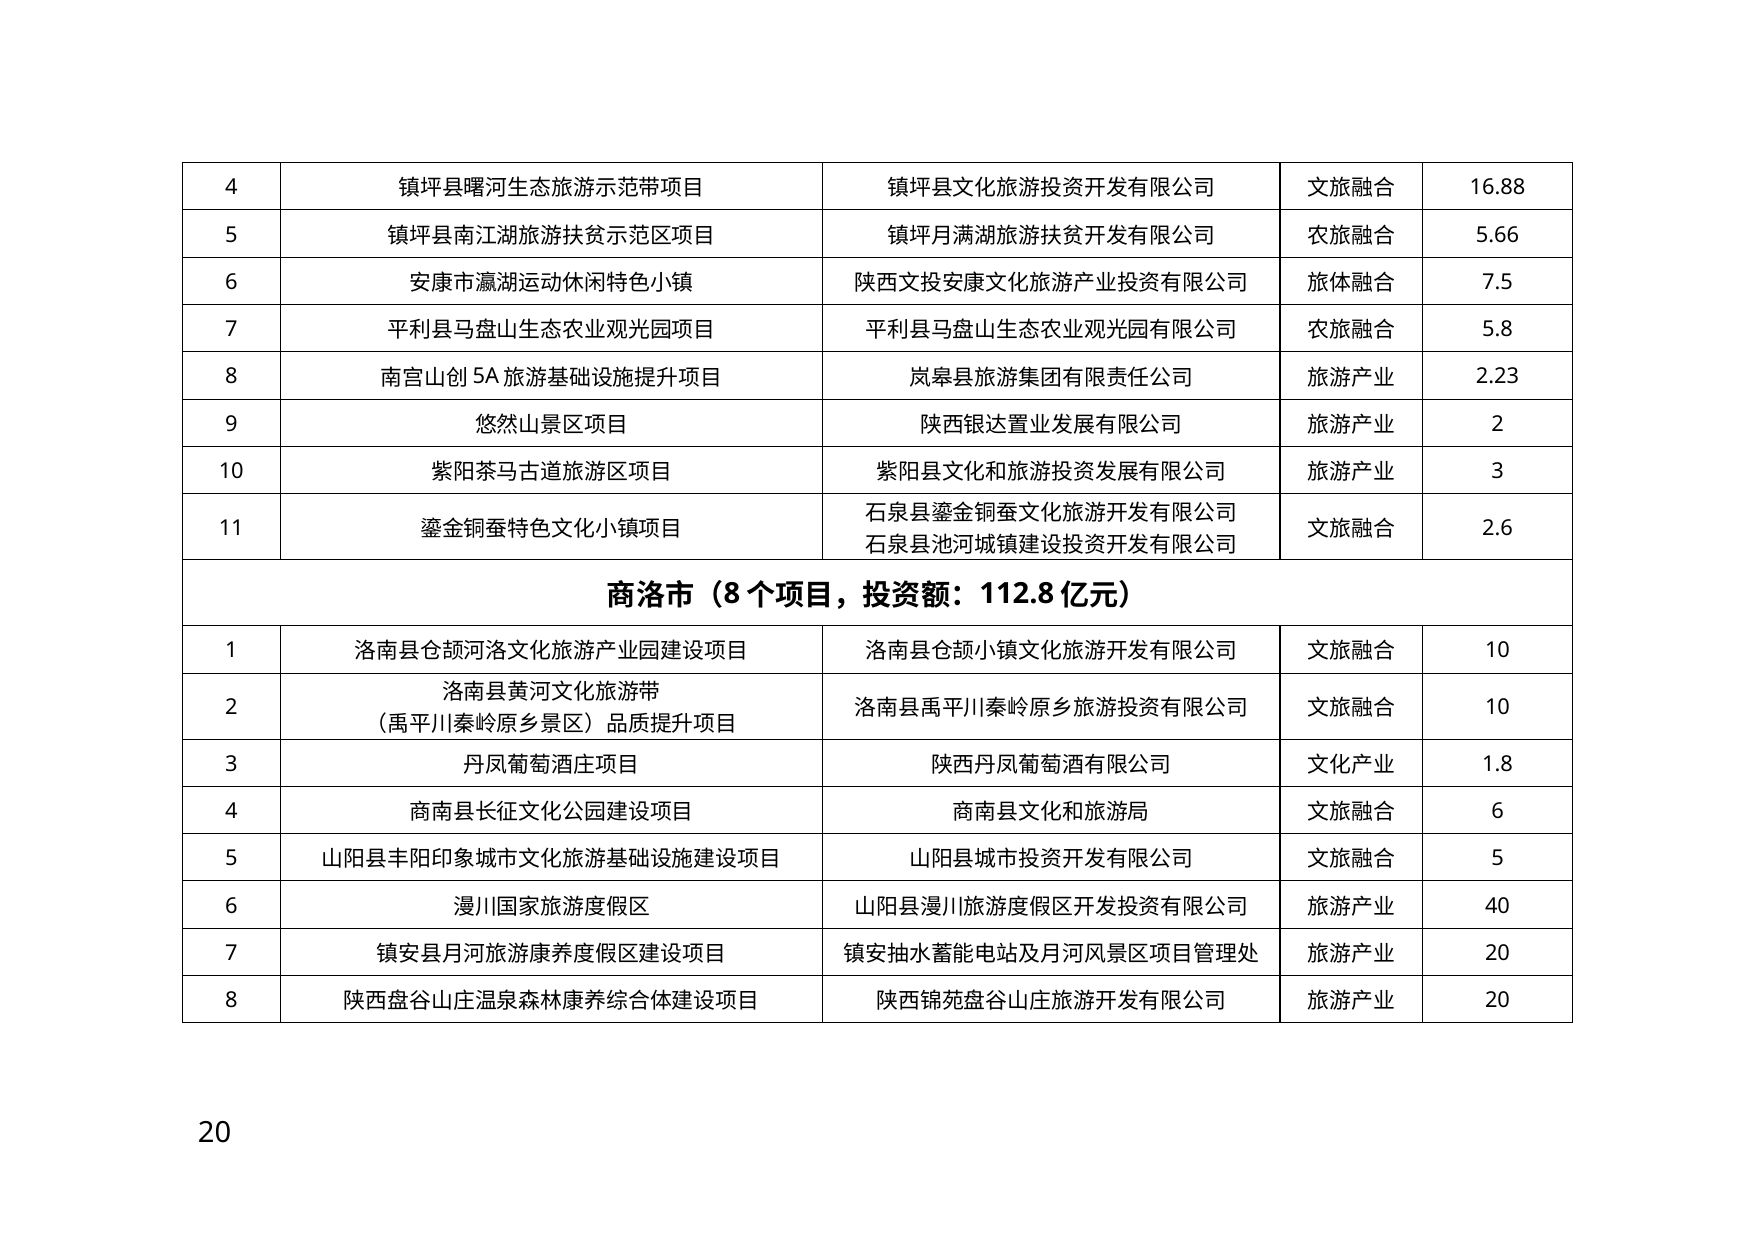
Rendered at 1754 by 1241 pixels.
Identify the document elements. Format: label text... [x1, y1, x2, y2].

table_cell 山阳县丰阳印象城市文化旅游基础设施建设项目 [281, 834, 822, 880]
table_cell 文旅融合 [1281, 834, 1422, 880]
table_cell 10 [183, 447, 280, 493]
table_cell 4 [183, 163, 280, 209]
table_cell 镇坪月满湖旅游扶贫开发有限公司 [823, 210, 1279, 257]
table_cell 镇坪县曙河生态旅游示范带项目 [281, 163, 822, 209]
table_cell 文旅融合 [1281, 674, 1422, 738]
table_cell 文旅融合 [1281, 626, 1422, 672]
table_cell 8 [183, 976, 280, 1022]
table_cell 镇安抽水蓄能电站及月河风景区项目管理处 [823, 929, 1279, 975]
table_cell 旅游产业 [1281, 929, 1422, 975]
table_cell 8 [183, 352, 280, 398]
table_cell 旅游产业 [1281, 400, 1422, 446]
table_cell 文旅融合 [1281, 163, 1422, 209]
table_cell 6 [183, 881, 280, 928]
table_cell 陕西盘谷山庄温泉森林康养综合体建设项目 [281, 976, 822, 1022]
table_cell 丹凤葡萄酒庄项目 [281, 740, 822, 786]
table_cell 平利县马盘山生态农业观光园项目 [281, 305, 822, 351]
table_cell 1.8 [1423, 740, 1572, 786]
table_cell 7.5 [1423, 258, 1572, 304]
table_cell 陕西丹凤葡萄酒有限公司 [823, 740, 1279, 786]
table_cell 商南县文化和旅游局 [823, 787, 1279, 833]
table_cell 文旅融合 [1281, 787, 1422, 833]
table_cell 山阳县漫川旅游度假区开发投资有限公司 [823, 881, 1279, 928]
table_cell 石泉县鎏金铜蚕文化旅游开发有限公司 石泉县池河城镇建设投资开发有限公司 [823, 494, 1279, 559]
table_cell 商南县长征文化公园建设项目 [281, 787, 822, 833]
table_cell 文化产业 [1281, 740, 1422, 786]
table_cell 南宫山创5A旅游基础设施提升项目 [281, 352, 822, 398]
table_cell 6 [183, 258, 280, 304]
table_cell 40 [1423, 881, 1572, 928]
table_cell 旅体融合 [1281, 258, 1422, 304]
table_cell 陕西锦苑盘谷山庄旅游开发有限公司 [823, 976, 1279, 1022]
table_cell 洛南县黄河文化旅游带 （禹平川秦岭原乡景区）品质提升项目 [281, 674, 822, 738]
table_cell 镇安县月河旅游康养度假区建设项目 [281, 929, 822, 975]
table_cell 2.6 [1423, 494, 1572, 559]
table_cell 鎏金铜蚕特色文化小镇项目 [281, 494, 822, 559]
table_cell 7 [183, 305, 280, 351]
table_cell 镇坪县南江湖旅游扶贫示范区项目 [281, 210, 822, 257]
table_cell 岚皋县旅游集团有限责任公司 [823, 352, 1279, 398]
table_cell 20 [1423, 929, 1572, 975]
table_cell 悠然山景区项目 [281, 400, 822, 446]
table_cell 5 [1423, 834, 1572, 880]
table_cell 2.23 [1423, 352, 1572, 398]
table_cell 旅游产业 [1281, 976, 1422, 1022]
table_cell 洛南县仓颉河洛文化旅游产业园建设项目 [281, 626, 822, 672]
table_cell 5 [183, 210, 280, 257]
table_cell 旅游产业 [1281, 881, 1422, 928]
table_cell 漫川国家旅游度假区 [281, 881, 822, 928]
table_cell 紫阳茶马古道旅游区项目 [281, 447, 822, 493]
table_cell 旅游产业 [1281, 352, 1422, 398]
table_cell 紫阳县文化和旅游投资发展有限公司 [823, 447, 1279, 493]
table_cell 山阳县城市投资开发有限公司 [823, 834, 1279, 880]
table_cell 旅游产业 [1281, 447, 1422, 493]
table_cell 陕西银达置业发展有限公司 [823, 400, 1279, 446]
table_cell 农旅融合 [1281, 305, 1422, 351]
table_cell 10 [1423, 626, 1572, 672]
table_cell 6 [1423, 787, 1572, 833]
table_cell 3 [183, 740, 280, 786]
table_cell 5.66 [1423, 210, 1572, 257]
table_cell 1 [183, 626, 280, 672]
table_cell 2 [1423, 400, 1572, 446]
table_cell 16.88 [1423, 163, 1572, 209]
table_cell 5.8 [1423, 305, 1572, 351]
table_cell 商洛市（8个项目，投资额：112.8亿元） [183, 560, 1572, 625]
table_cell 3 [1423, 447, 1572, 493]
table_cell 11 [183, 494, 280, 559]
table_cell 安康市瀛湖运动休闲特色小镇 [281, 258, 822, 304]
table_cell 农旅融合 [1281, 210, 1422, 257]
table_cell 5 [183, 834, 280, 880]
table_cell 2 [183, 674, 280, 738]
table_cell 镇坪县文化旅游投资开发有限公司 [823, 163, 1279, 209]
table_cell 10 [1423, 674, 1572, 738]
table_cell 文旅融合 [1281, 494, 1422, 559]
table_cell 洛南县仓颉小镇文化旅游开发有限公司 [823, 626, 1279, 672]
table_cell 洛南县禹平川秦岭原乡旅游投资有限公司 [823, 674, 1279, 738]
table_cell 陕西文投安康文化旅游产业投资有限公司 [823, 258, 1279, 304]
table_cell 平利县马盘山生态农业观光园有限公司 [823, 305, 1279, 351]
table_cell 20 [1423, 976, 1572, 1022]
table_cell 9 [183, 400, 280, 446]
table_cell 4 [183, 787, 280, 833]
table_cell 7 [183, 929, 280, 975]
